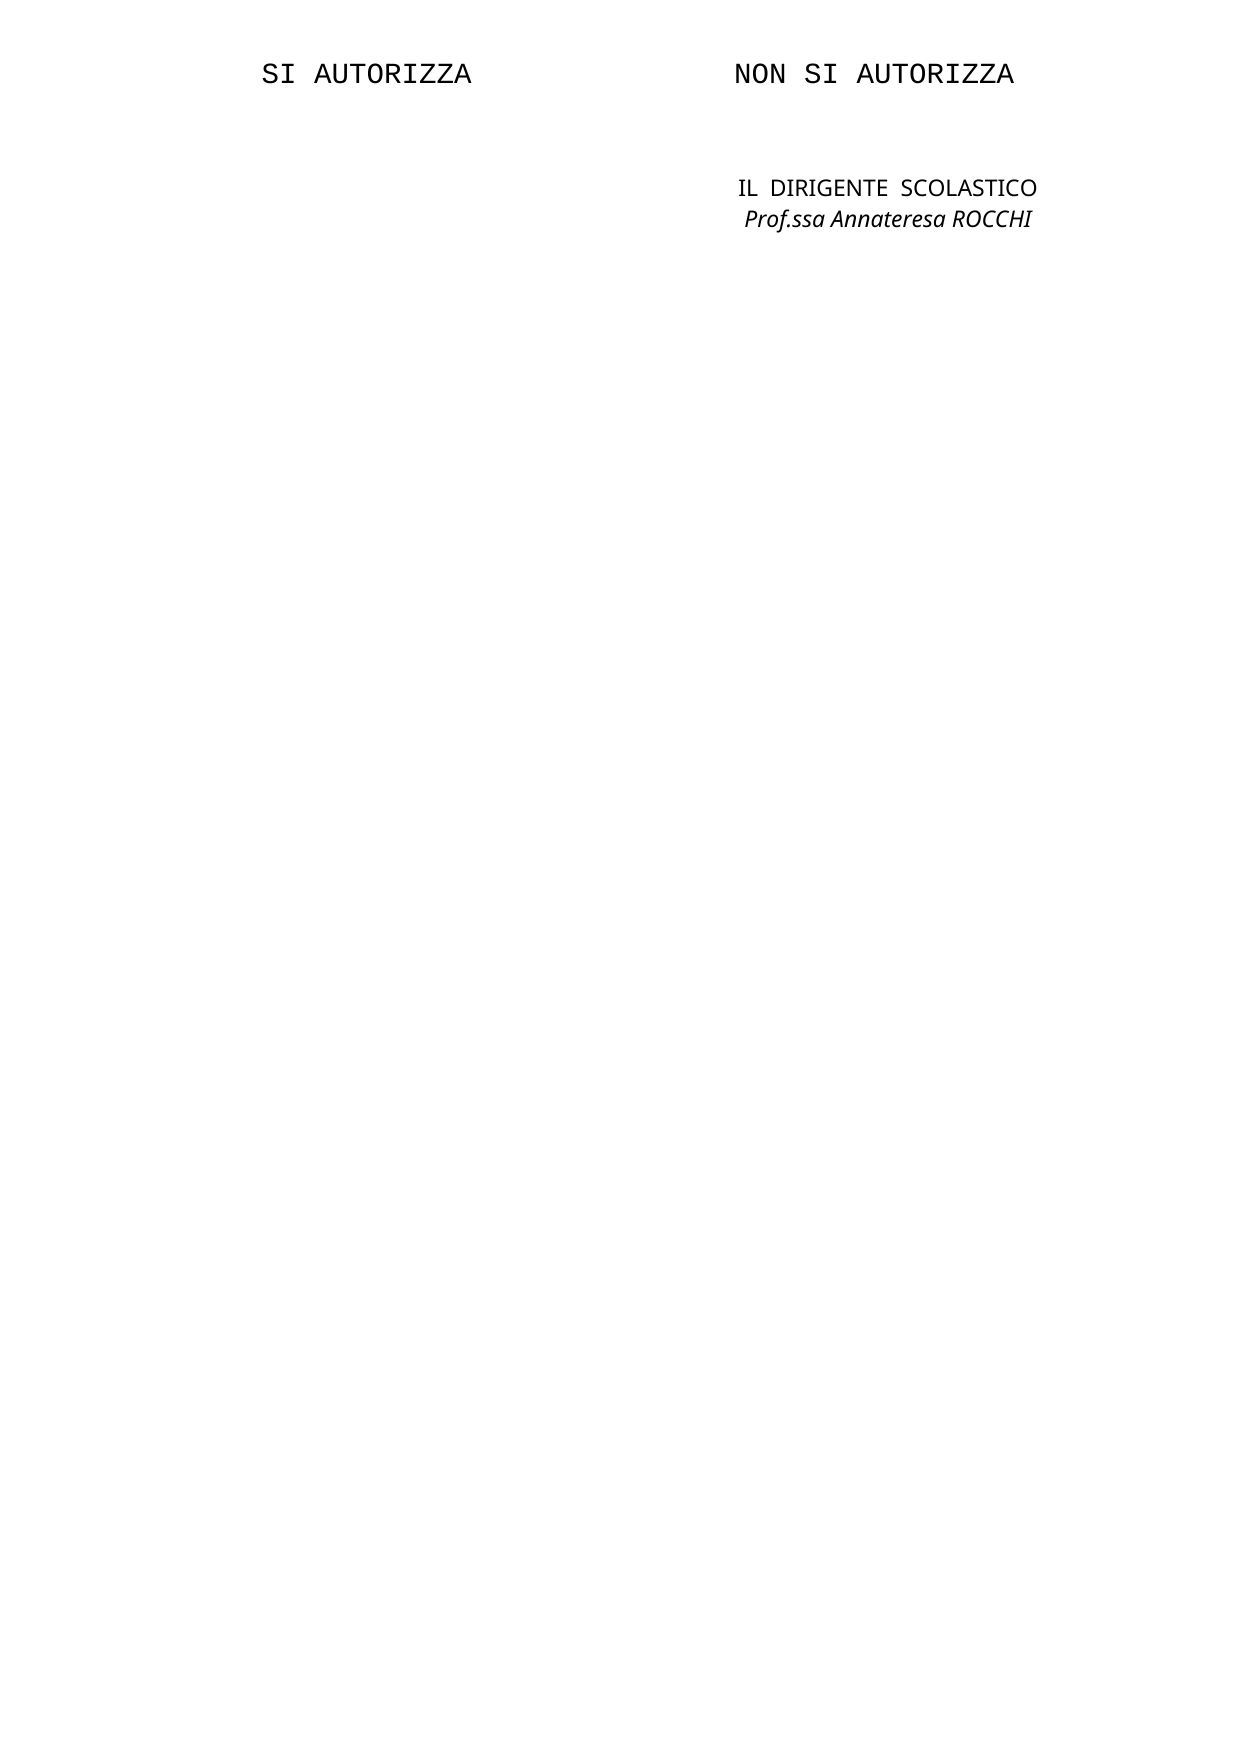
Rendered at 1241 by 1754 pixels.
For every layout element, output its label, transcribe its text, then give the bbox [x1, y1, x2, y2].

text IL DIRIGENTE SCOLASTICO [120, 172, 1120, 203]
text ⁪ SI AUTORIZZA ⁪ NON SI AUTORIZZA [120, 59, 1120, 92]
text Prof.ssa Annateresa ROCCHI [120, 203, 1120, 234]
